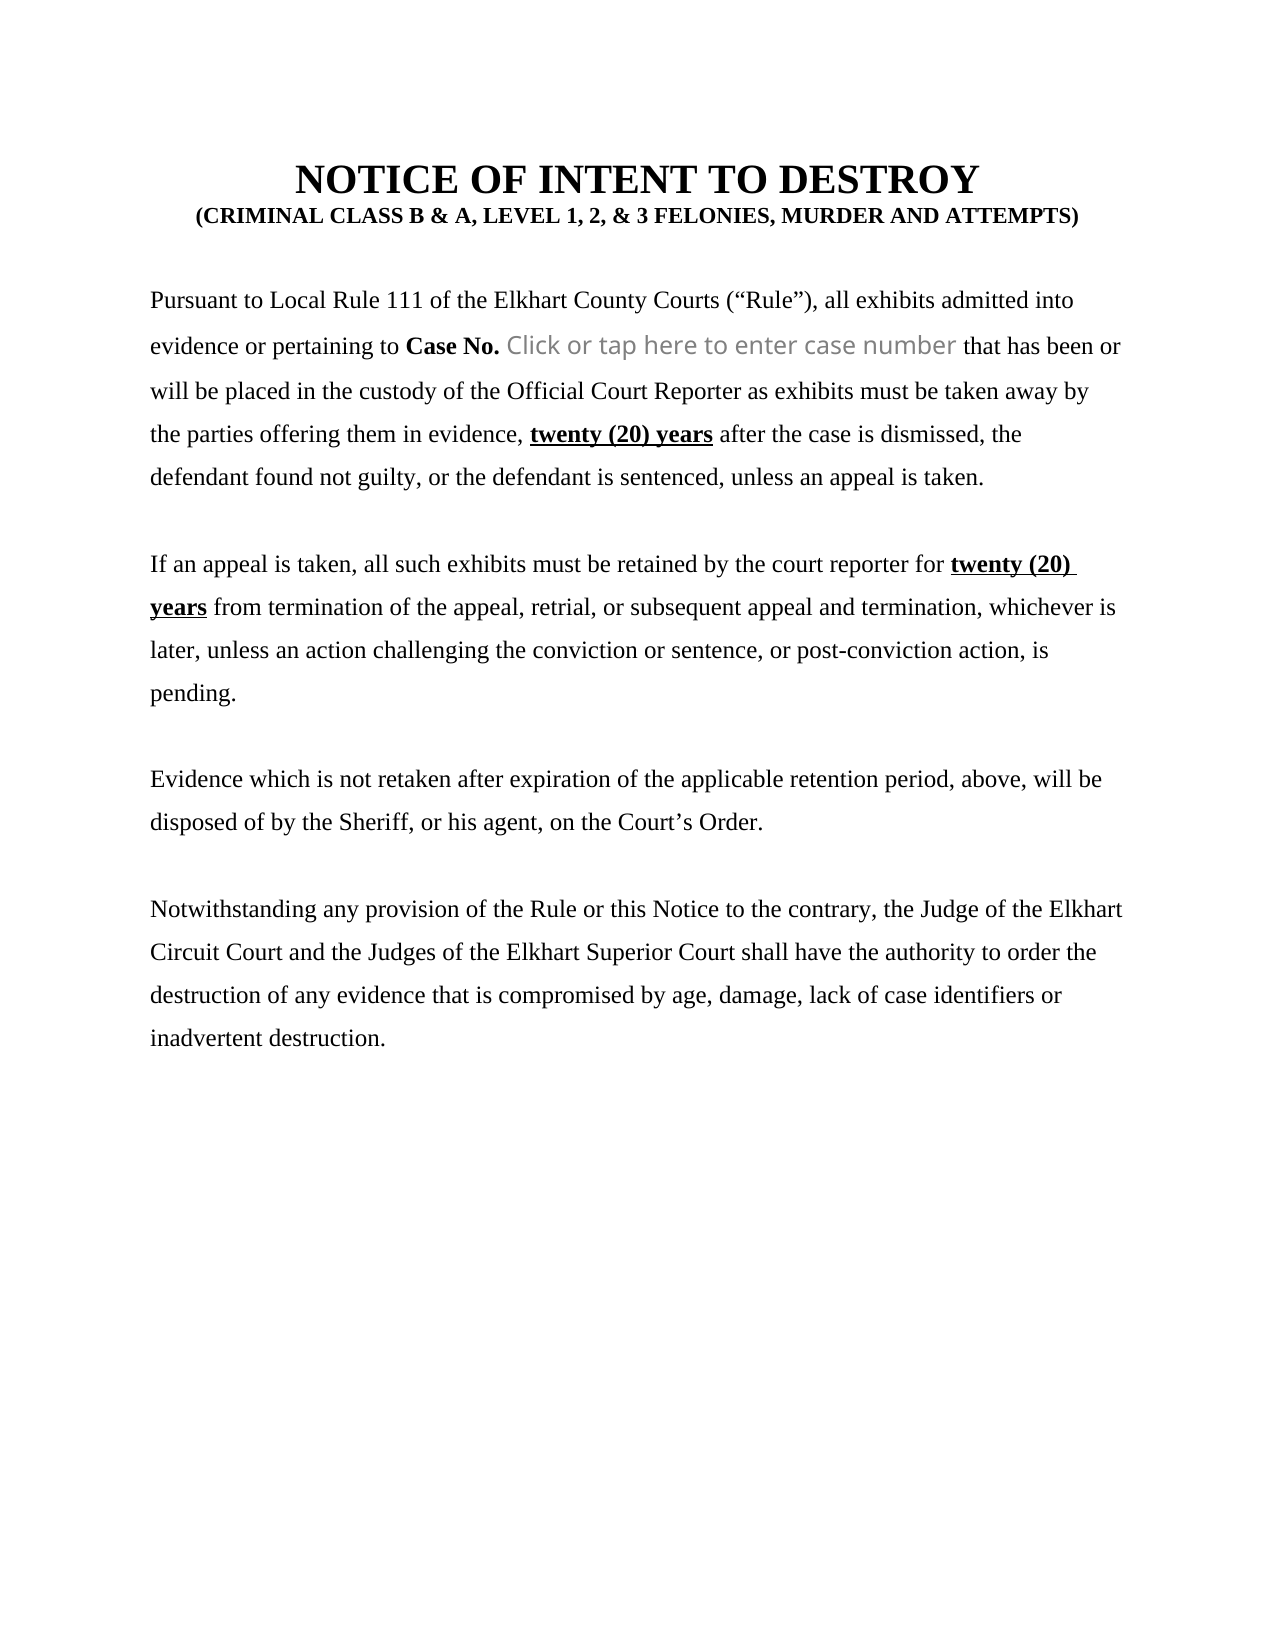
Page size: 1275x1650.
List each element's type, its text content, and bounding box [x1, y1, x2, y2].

text If an appeal is taken, all such exhibits must be retained by the court reporter for twenty (20) years from termination of the appeal, retrial, or subsequent appeal and termination, whichever is later, unless an action challenging the conviction or sentence, or post-conviction action, is pending. [150, 549, 1125, 707]
text (CRIMINAL CLASS B & A, LEVEL 1, 2, & 3 FELONIES, MURDER AND ATTEMPTS) [150, 202, 1125, 228]
text Pursuant to Local Rule 111 of the Elkhart County Courts (“Rule”), all exhibits admitted into evidence or pertaining to Case No. that has been or will be placed in the custody of the Official Court Reporter as exhibits must be taken away by the parties offering them in evidence, twenty (20) years after the case is dismissed, the defendant found not guilty, or the defendant is sentenced, unless an appeal is taken. [150, 285, 1125, 491]
subtitle NOTICE OF INTENT TO DESTROY [150, 154, 1125, 202]
text Notwithstanding any provision of the Rule or this Notice to the contrary, the Judge of the Elkhart Circuit Court and the Judges of the Elkhart Superior Court shall have the authority to order the destruction of any evidence that is compromised by age, damage, lack of case identifiers or inadvertent destruction. [150, 894, 1125, 1052]
text Evidence which is not retaken after expiration of the applicable retention period, above, will be disposed of by the Sheriff, or his agent, on the Court’s Order. [150, 764, 1125, 836]
